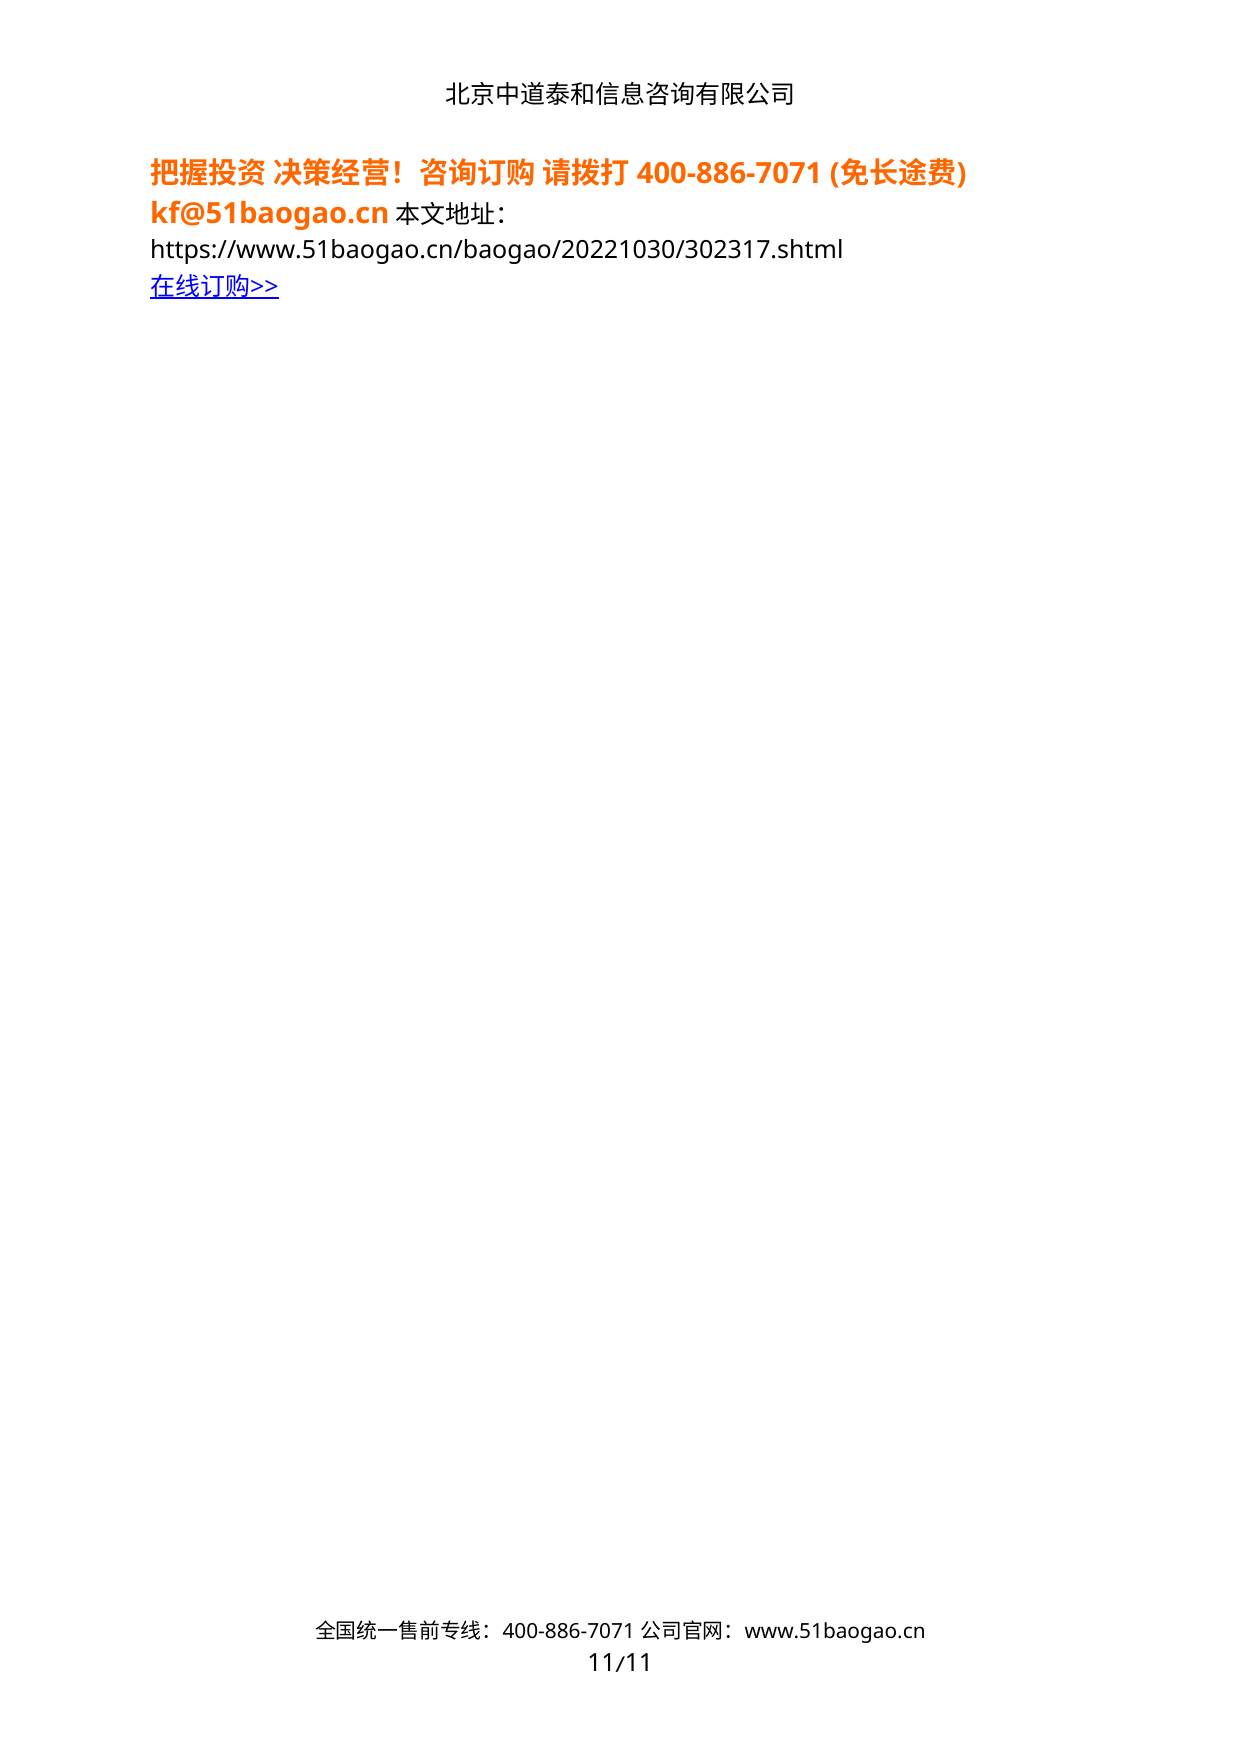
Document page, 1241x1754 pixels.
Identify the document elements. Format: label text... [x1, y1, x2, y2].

text 在线订购>> [150, 266, 1090, 302]
text 把握投资 决策经营！咨询订购 请拨打 400-886-7071 (免长途费) kf@51baogao.cn本文地址：https://www.51baogao.cn/baogao/20221030/302317.shtml [150, 150, 1090, 266]
